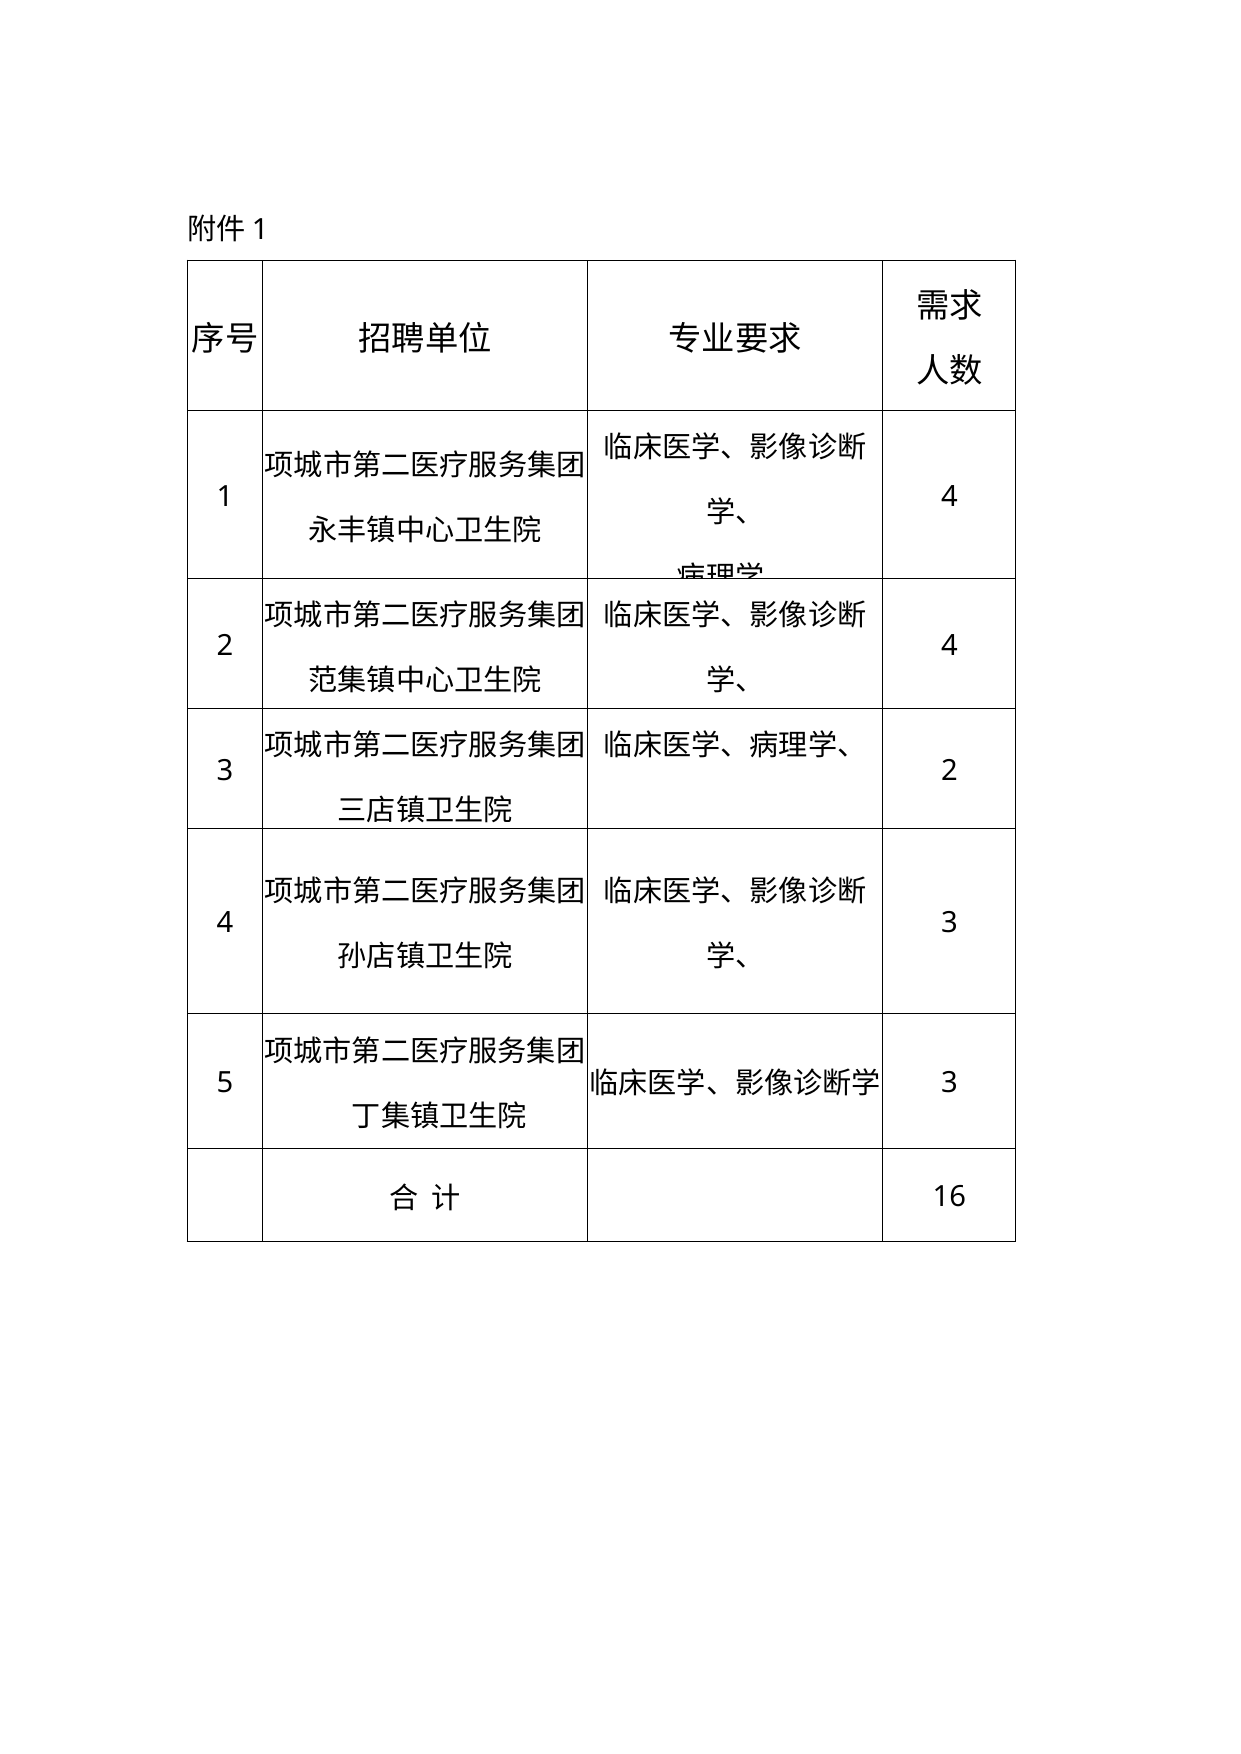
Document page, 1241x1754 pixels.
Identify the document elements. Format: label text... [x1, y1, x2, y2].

table_cell 3 [883, 1014, 1015, 1147]
table_cell 3 [188, 709, 262, 828]
table_cell 临床医学、病理学、 [588, 709, 882, 828]
table_header 招聘单位 [263, 261, 587, 409]
table_cell 5 [188, 1014, 262, 1147]
table_cell 项城市第二医疗服务集团范集镇中心卫生院 [263, 579, 587, 707]
table_cell 4 [883, 579, 1015, 707]
table_cell 4 [188, 829, 262, 1012]
table_cell 项城市第二医疗服务集团永丰镇中心卫生院 [263, 411, 587, 577]
table_cell 临床医学、影像诊断学 [588, 1014, 882, 1147]
table_cell 项城市第二医疗服务集团丁集镇卫生院 [263, 1014, 587, 1147]
text 附件1 [187, 194, 1053, 259]
table_cell [588, 1149, 882, 1241]
table_cell 临床医学、影像诊断学、 病理学、 [588, 579, 882, 707]
table_cell 16 [883, 1149, 1015, 1241]
table_cell 临床医学、影像诊断学、 [588, 829, 882, 1012]
table_cell 项城市第二医疗服务集团三店镇卫生院 [263, 709, 587, 828]
table_cell 临床医学、影像诊断学、 病理学、 [588, 411, 882, 577]
table_header 需求 人数 [883, 261, 1015, 409]
table_header 序号 [188, 261, 262, 409]
table_cell 1 [188, 411, 262, 577]
table_cell [188, 1149, 262, 1241]
table_cell 2 [883, 709, 1015, 828]
table_cell 项城市第二医疗服务集团孙店镇卫生院 [263, 829, 587, 1012]
table_cell 3 [883, 829, 1015, 1012]
table_cell 合 计 [263, 1149, 587, 1241]
table_cell 2 [188, 579, 262, 707]
table_cell 4 [883, 411, 1015, 577]
table_header 专业要求 [588, 261, 882, 409]
